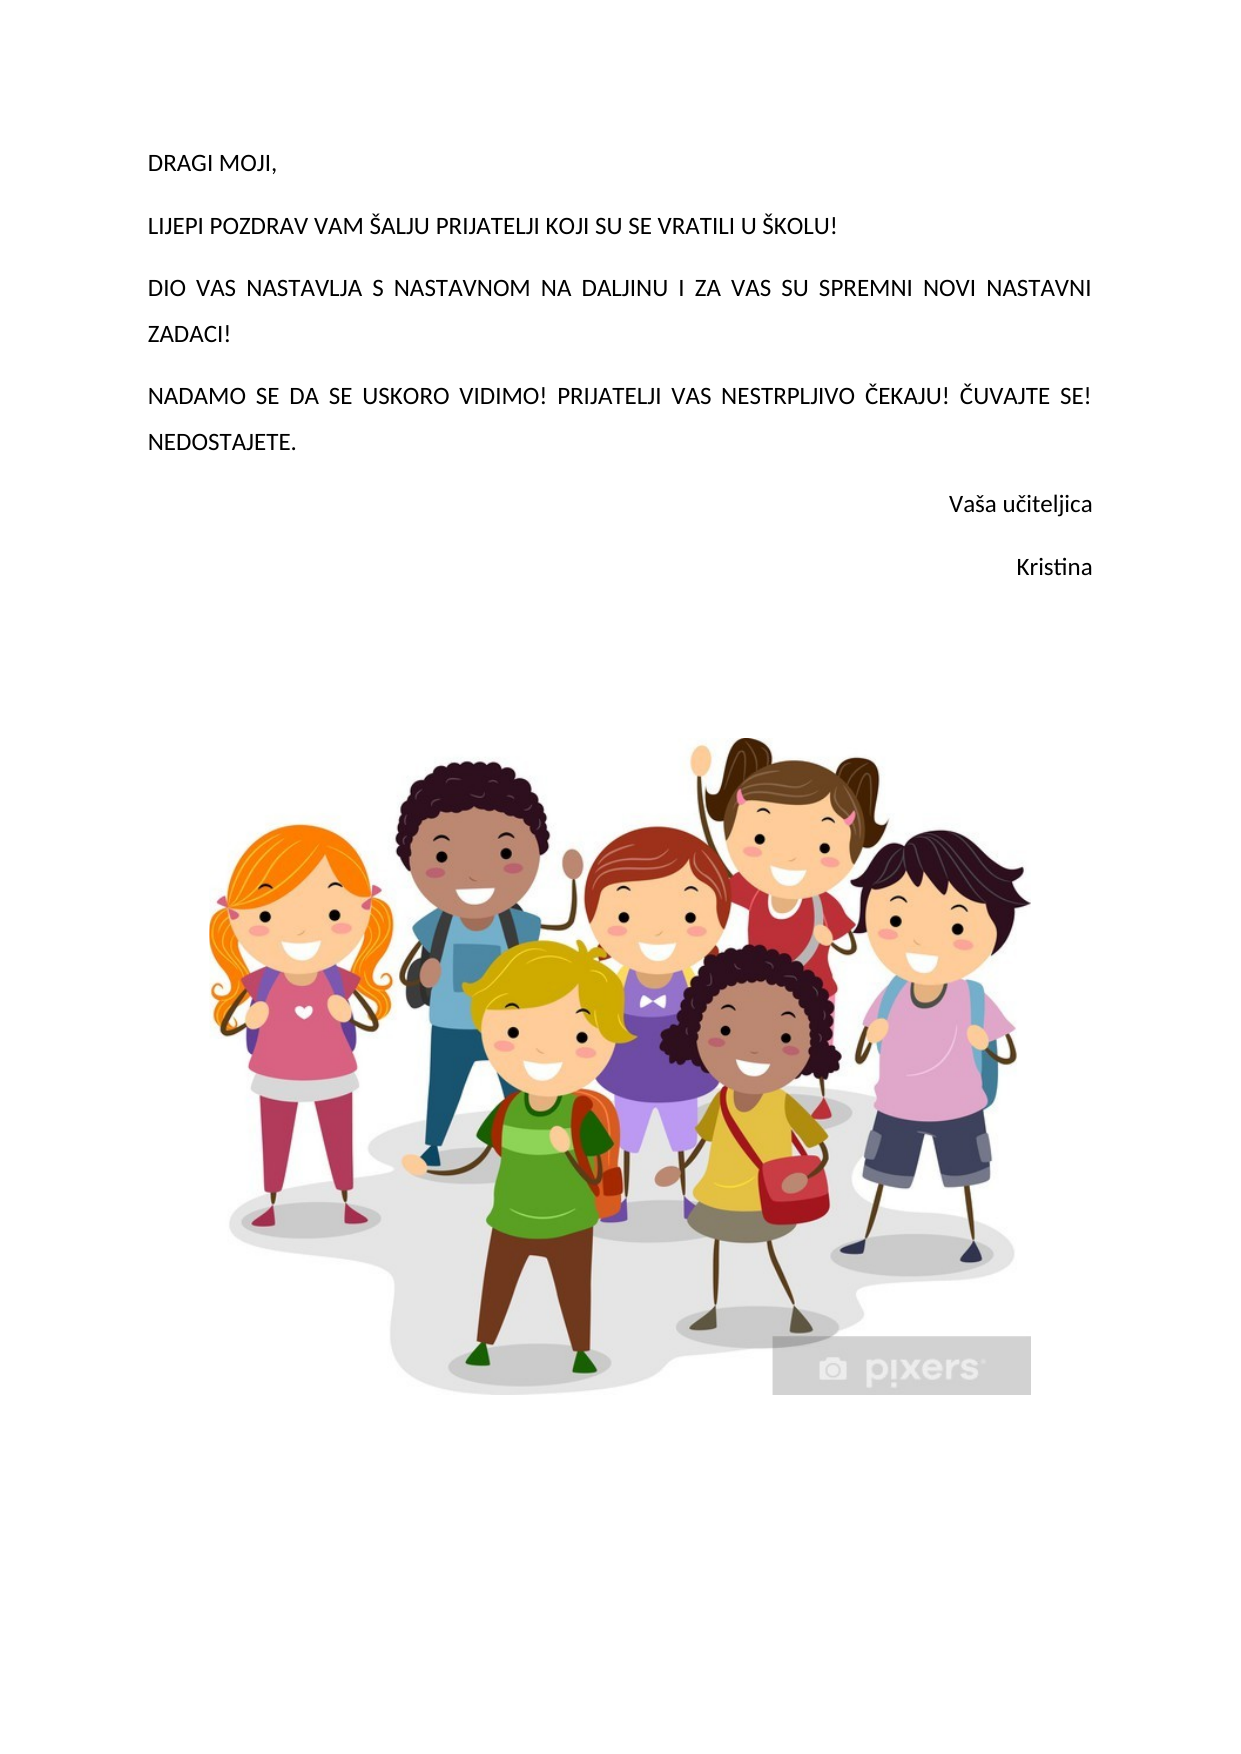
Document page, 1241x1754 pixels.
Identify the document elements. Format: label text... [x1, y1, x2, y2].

text DIO VAS NASTAVLJA S NASTAVNOM NA DALJINU I ZA VAS SU SPREMNI NOVI NASTAVNI ZADACI! [148, 272, 1093, 349]
text LIJEPI POZDRAV VAM ŠALJU PRIJATELJI KOJI SU SE VRATILI U ŠKOLU! [148, 210, 1093, 241]
text DRAGI MOJI, [148, 148, 1093, 178]
text Vaša učiteljica [148, 489, 1093, 519]
picture [209, 738, 1031, 1395]
text Kristina [148, 551, 1093, 582]
text NADAMO SE DA SE USKORO VIDIMO! PRIJATELJI VAS NESTRPLJIVO ČEKAJU! ČUVAJTE SE! NEDOSTAJETE. [148, 381, 1093, 457]
